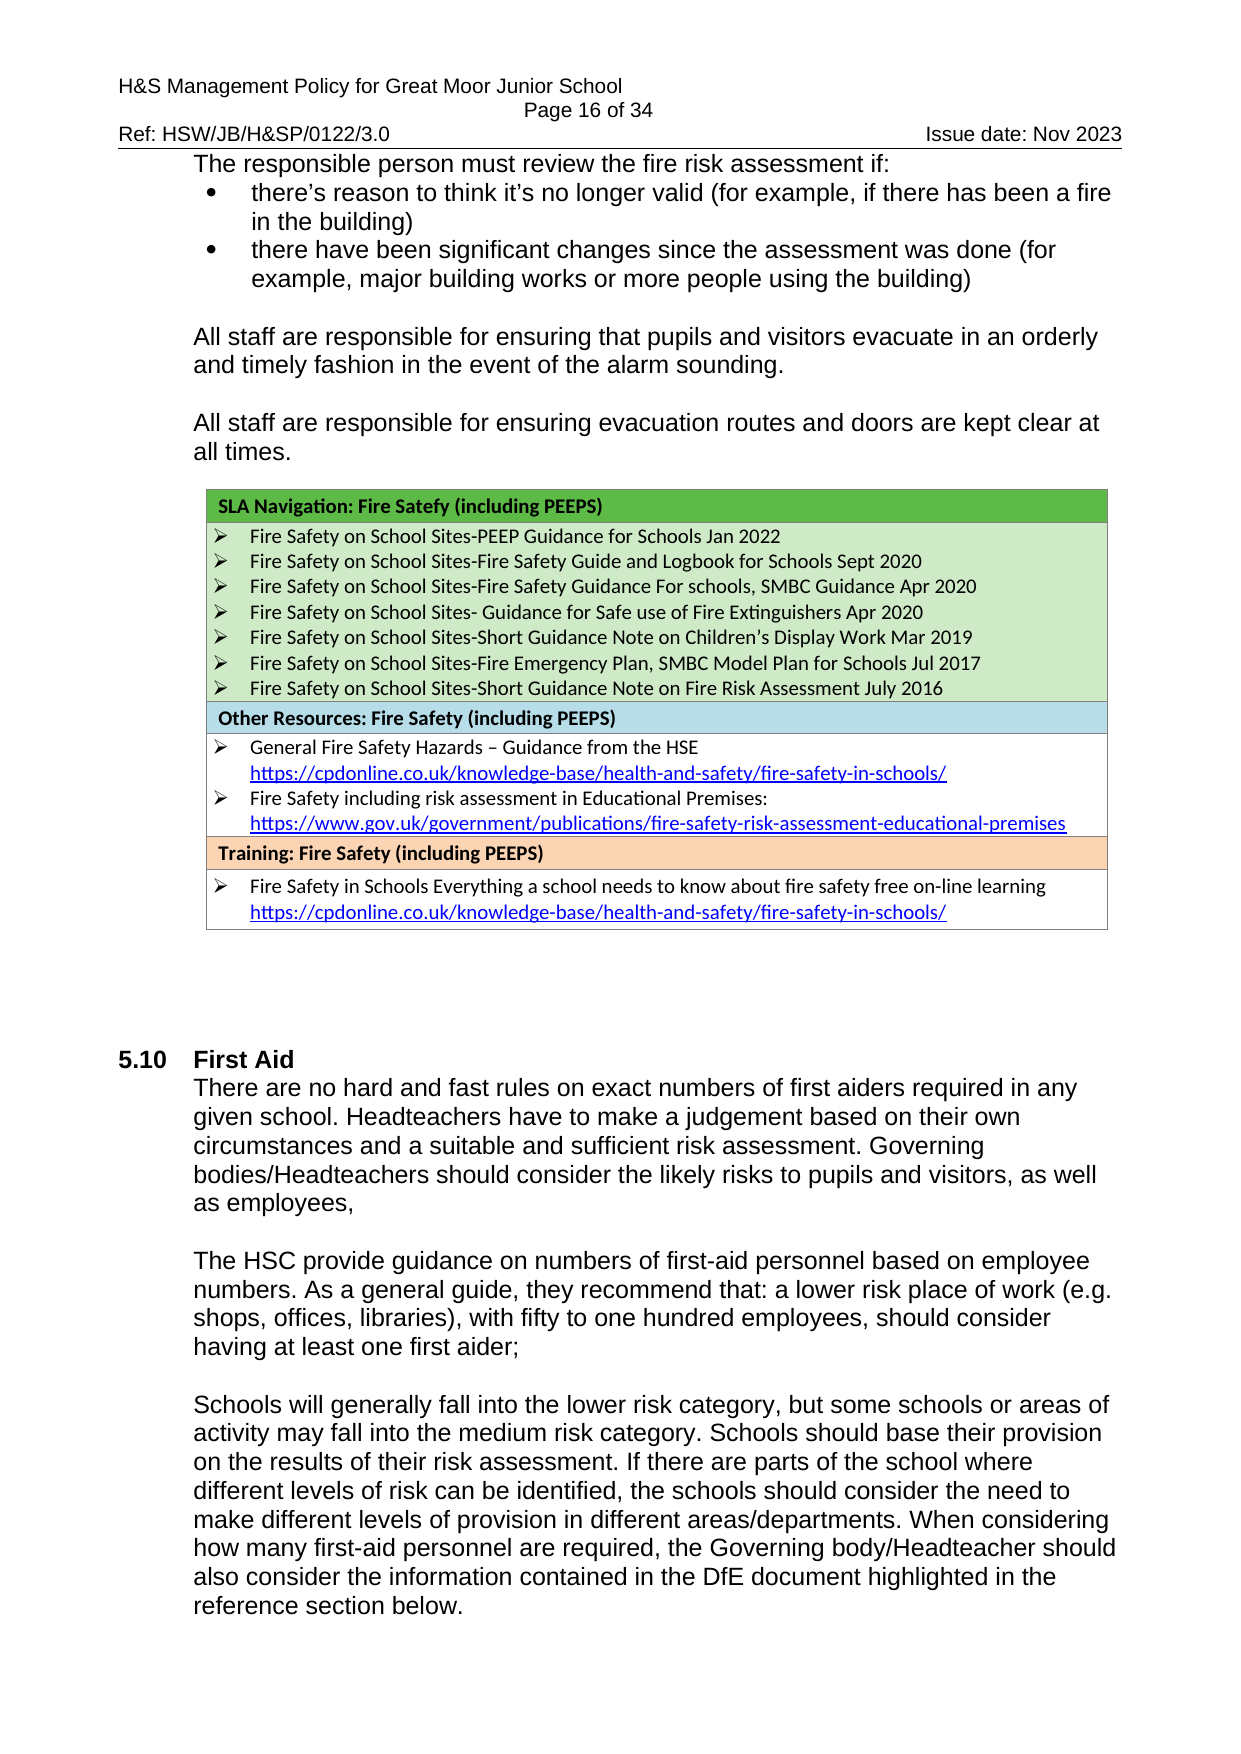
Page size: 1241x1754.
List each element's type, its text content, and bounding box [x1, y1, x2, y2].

text There are no hard and fast rules on exact numbers of first aiders required in any given school. Headteachers have to make a judgement based on their own circumstances and a suitable and sufficient risk assessment. Governing bodies/Headteachers should consider the likely risks to pupils and visitors, as well as employees, [193, 1073, 1122, 1217]
table_cell Training: Fire Safety (including PEEPS) [207, 837, 1107, 869]
table_header SLA Navigation: Fire Satefy (including PEEPS) [207, 490, 1107, 522]
list there’s reason to think it’s no longer valid (for example, if there has been a fire in the building) [207, 178, 1122, 235]
table_cell Fire Safety on School Sites-PEEP Guidance for Schools Jan 2022 Fire Safety on School Sites-Fire Safety Guide and Logbook for Schools Sept 2020 Fire Safety on School Sites-Fire Safety Guidance For schools, SMBC Guidance Apr 2020 Fire Safety on School Sites- Guidance for Safe use of Fire Extinguishers Apr 2020 Fire Safety on School Sites-Short Guidance Note on Children’s Display Work Mar 2019 Fire Safety on School Sites-Fire Emergency Plan, SMBC Model Plan for Schools Jul 2017 Fire Safety on School Sites-Short Guidance Note on Fire Risk Assessment July 2016 [207, 523, 1107, 701]
table_cell Fire Safety in Schools Everything a school needs to know about fire safety free on-line learning https://cpdonline.co.uk/knowledge-base/health-and-safety/fire-safety-in-schools/ [207, 870, 1107, 928]
text Schools will generally fall into the lower risk category, but some schools or areas of activity may fall into the medium risk category. Schools should base their provision on the results of their risk assessment. If there are parts of the school where different levels of risk can be identified, the schools should consider the need to make different levels of provision in different areas/departments. When considering how many first-aid personnel are required, the Governing body/Headteacher should also consider the information contained in the DfE document highlighted in the reference section below. [193, 1389, 1122, 1619]
table_cell General Fire Safety Hazards – Guidance from the HSE https://cpdonline.co.uk/knowledge-base/health-and-safety/fire-safety-in-schools/ Fire Safety including risk assessment in Educational Premises: https://www.gov.uk/government/publications/fire-safety-risk-assessment-educational-premises [207, 734, 1107, 836]
text All staff are responsible for ensuring evacuation routes and doors are kept clear at all times. [193, 408, 1122, 465]
text The HSC provide guidance on numbers of first-aid personnel based on employee numbers. As a general guide, they recommend that: a lower risk place of work (e.g. shops, offices, libraries), with fifty to one hundred employees, should consider having at least one first aider; [193, 1246, 1122, 1361]
text All staff are responsible for ensuring that pupils and visitors evacuate in an orderly and timely fashion in the event of the alarm sounding. [193, 322, 1122, 379]
text The responsible person must review the fire risk assessment if: [193, 149, 1122, 178]
list there have been significant changes since the assessment was done (for example, major building works or more people using the building) [207, 235, 1122, 293]
table_cell Other Resources: Fire Safety (including PEEPS) [207, 702, 1107, 733]
subtitle First Aid [118, 1044, 1122, 1073]
